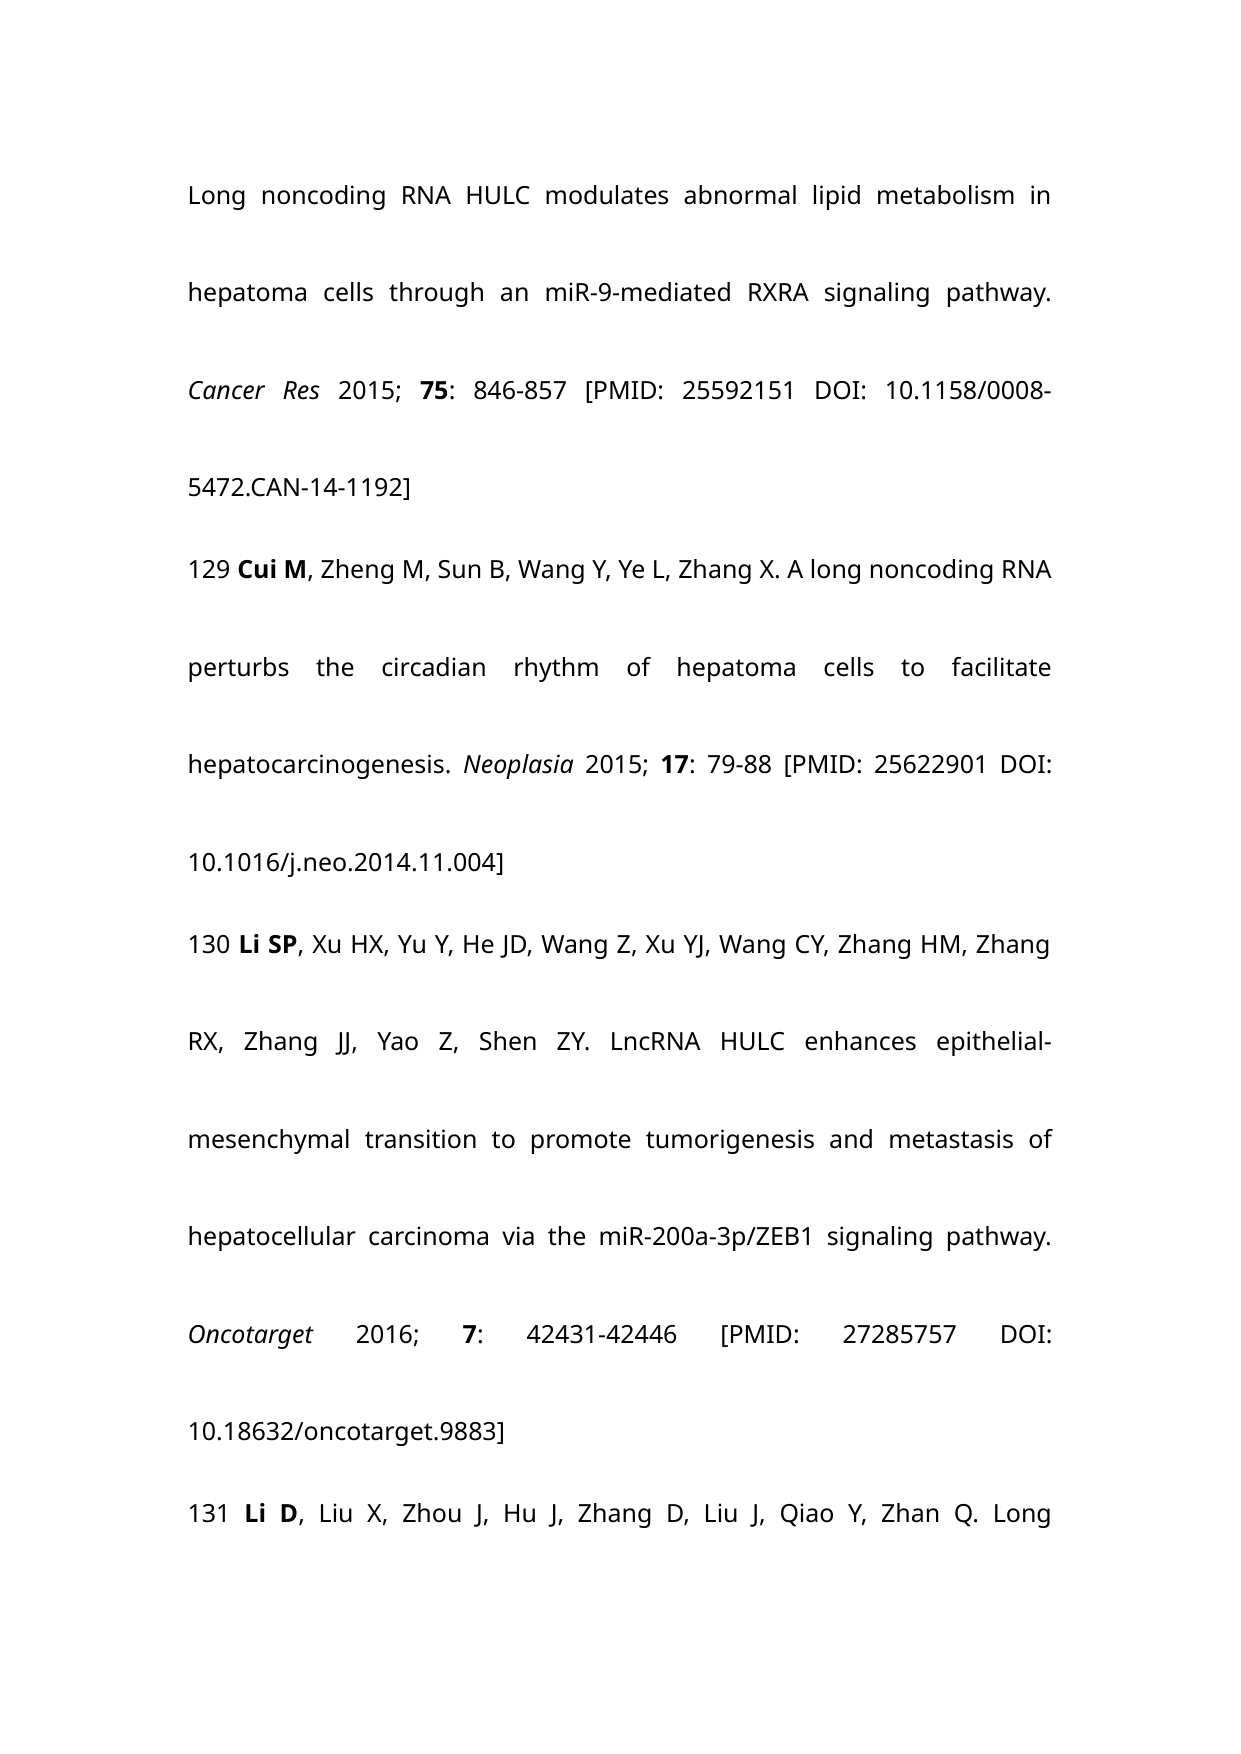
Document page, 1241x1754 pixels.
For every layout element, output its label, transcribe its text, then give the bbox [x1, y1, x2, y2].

text 129 Cui M, Zheng M, Sun B, Wang Y, Ye L, Zhang X. A long noncoding RNA perturbs the circadian rhythm of hepatoma cells to facilitate hepatocarcinogenesis. Neoplasia 2015; 17: 79-88 [PMID: 25622901 DOI: 10.1016/j.neo.2014.11.004] [187, 536, 1053, 894]
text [187, 162, 1053, 519]
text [187, 1480, 1053, 1545]
text 130 Li SP, Xu HX, Yu Y, He JD, Wang Z, Xu YJ, Wang CY, Zhang HM, Zhang RX, Zhang JJ, Yao Z, Shen ZY. LncRNA HULC enhances epithelial-mesenchymal transition to promote tumorigenesis and metastasis of hepatocellular carcinoma via the miR-200a-3p/ZEB1 signaling pathway. Oncotarget 2016; 7: 42431-42446 [PMID: 27285757 DOI: 10.18632/oncotarget.9883] [187, 911, 1053, 1463]
